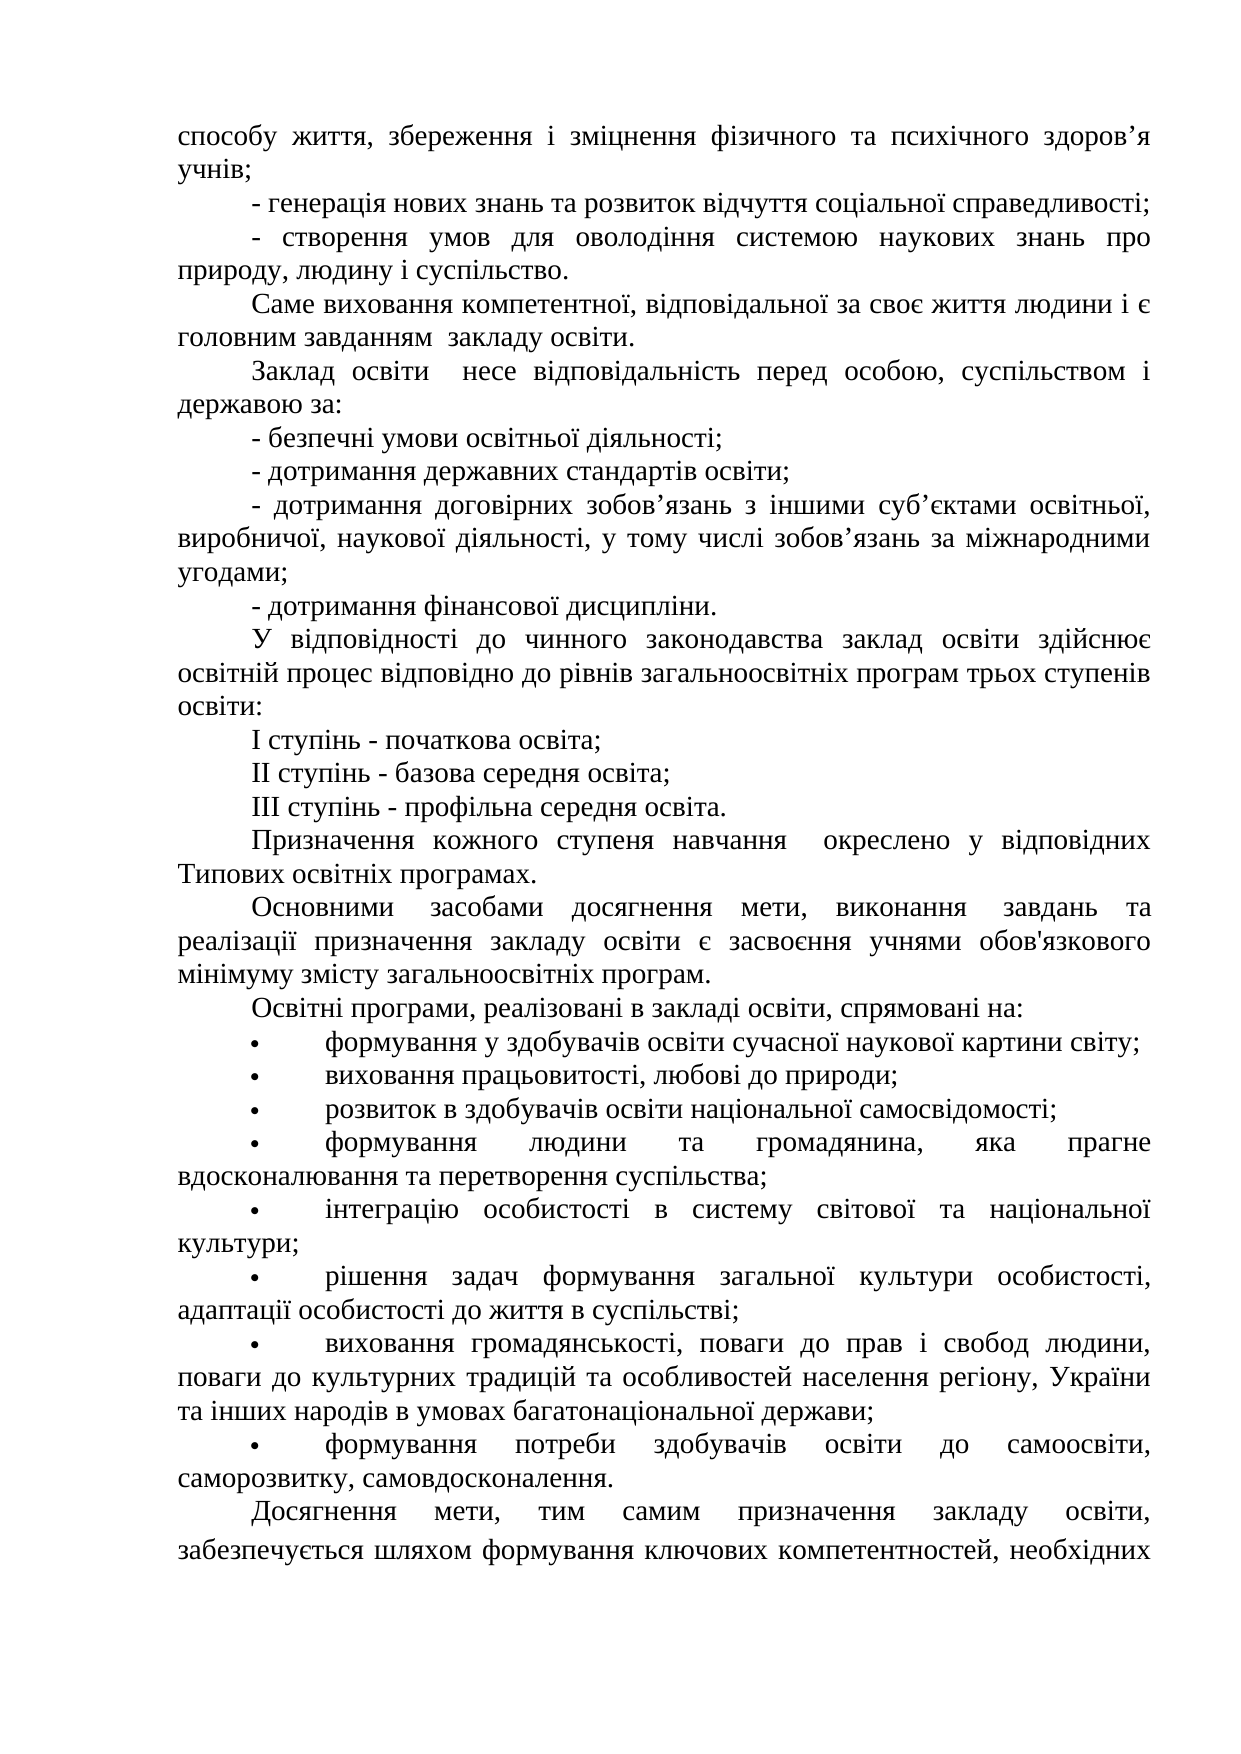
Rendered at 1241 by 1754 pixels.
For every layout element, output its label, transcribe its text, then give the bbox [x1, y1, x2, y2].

text Основними засобами досягнення мети, виконання завдань та реалізації призначення закладу освіти є засвоєння учнями обов'язкового мінімуму змісту загальноосвітніх програм. [177, 889, 1152, 990]
list формування людини та громадянина, яка прагне вдосконалювання та перетворення суспільства; [177, 1124, 1152, 1191]
list формування потреби здобувачів освіти до самоосвіти, саморозвитку, самовдосконалення. [177, 1426, 1152, 1493]
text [177, 118, 1152, 185]
text Освітні програми, реалізовані в закладі освіти, спрямовані на: [177, 990, 1152, 1024]
list виховання працьовитості, любові до природи; [177, 1057, 1152, 1091]
text - генерація нових знань та розвиток відчуття соціальної справедливості; [177, 185, 1152, 219]
text - дотримання державних стандартів освіти; [177, 453, 1152, 487]
list інтеграцію особистості в систему світової та національної культури; [177, 1191, 1152, 1258]
text Призначення кожного ступеня навчання окреслено у відповідних Типових освітніх програмах. [177, 822, 1152, 889]
text У відповідності до чинного законодавства заклад освіти здійснює освітній процес відповідно до рівнів загальноосвітніх програм трьох ступенів освіти: [177, 621, 1152, 722]
text - безпечні умови освітньої діяльності; [177, 420, 1152, 453]
text III ступінь - профільна середня освіта. [177, 789, 1152, 822]
list рішення задач формування загальної культури особистості, адаптації особистості до життя в суспільстві; [177, 1258, 1152, 1326]
text I ступінь - початкова освіта; [177, 722, 1152, 755]
list розвиток в здобувачів освіти національної самосвідомості; [177, 1091, 1152, 1124]
text Заклад освіти несе відповідальність перед особою, суспільством і державою за: [177, 353, 1152, 420]
text II ступінь - базова середня освіта; [177, 755, 1152, 789]
list виховання громадянськості, поваги до прав і свобод людини, поваги до культурних традицій та особливостей населення регіону, України та інших народів в умовах багатонаціональної держави; [177, 1326, 1152, 1426]
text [177, 1493, 1152, 1565]
text - створення умов для оволодіння системою наукових знань про природу, людину і суспільство. [177, 219, 1152, 286]
text Саме виховання компетентної, відповідальної за своє життя людини і є головним завданням закладу освіти. [177, 286, 1152, 353]
text - дотримання фінансової дисципліни. [177, 588, 1152, 621]
list формування у здобувачів освіти сучасної наукової картини світу; [177, 1024, 1152, 1057]
text - дотримання договірних зобов’язань з іншими суб’єктами освітньої, виробничої, наукової діяльності, у тому числі зобов’язань за міжнародними угодами; [177, 487, 1152, 588]
